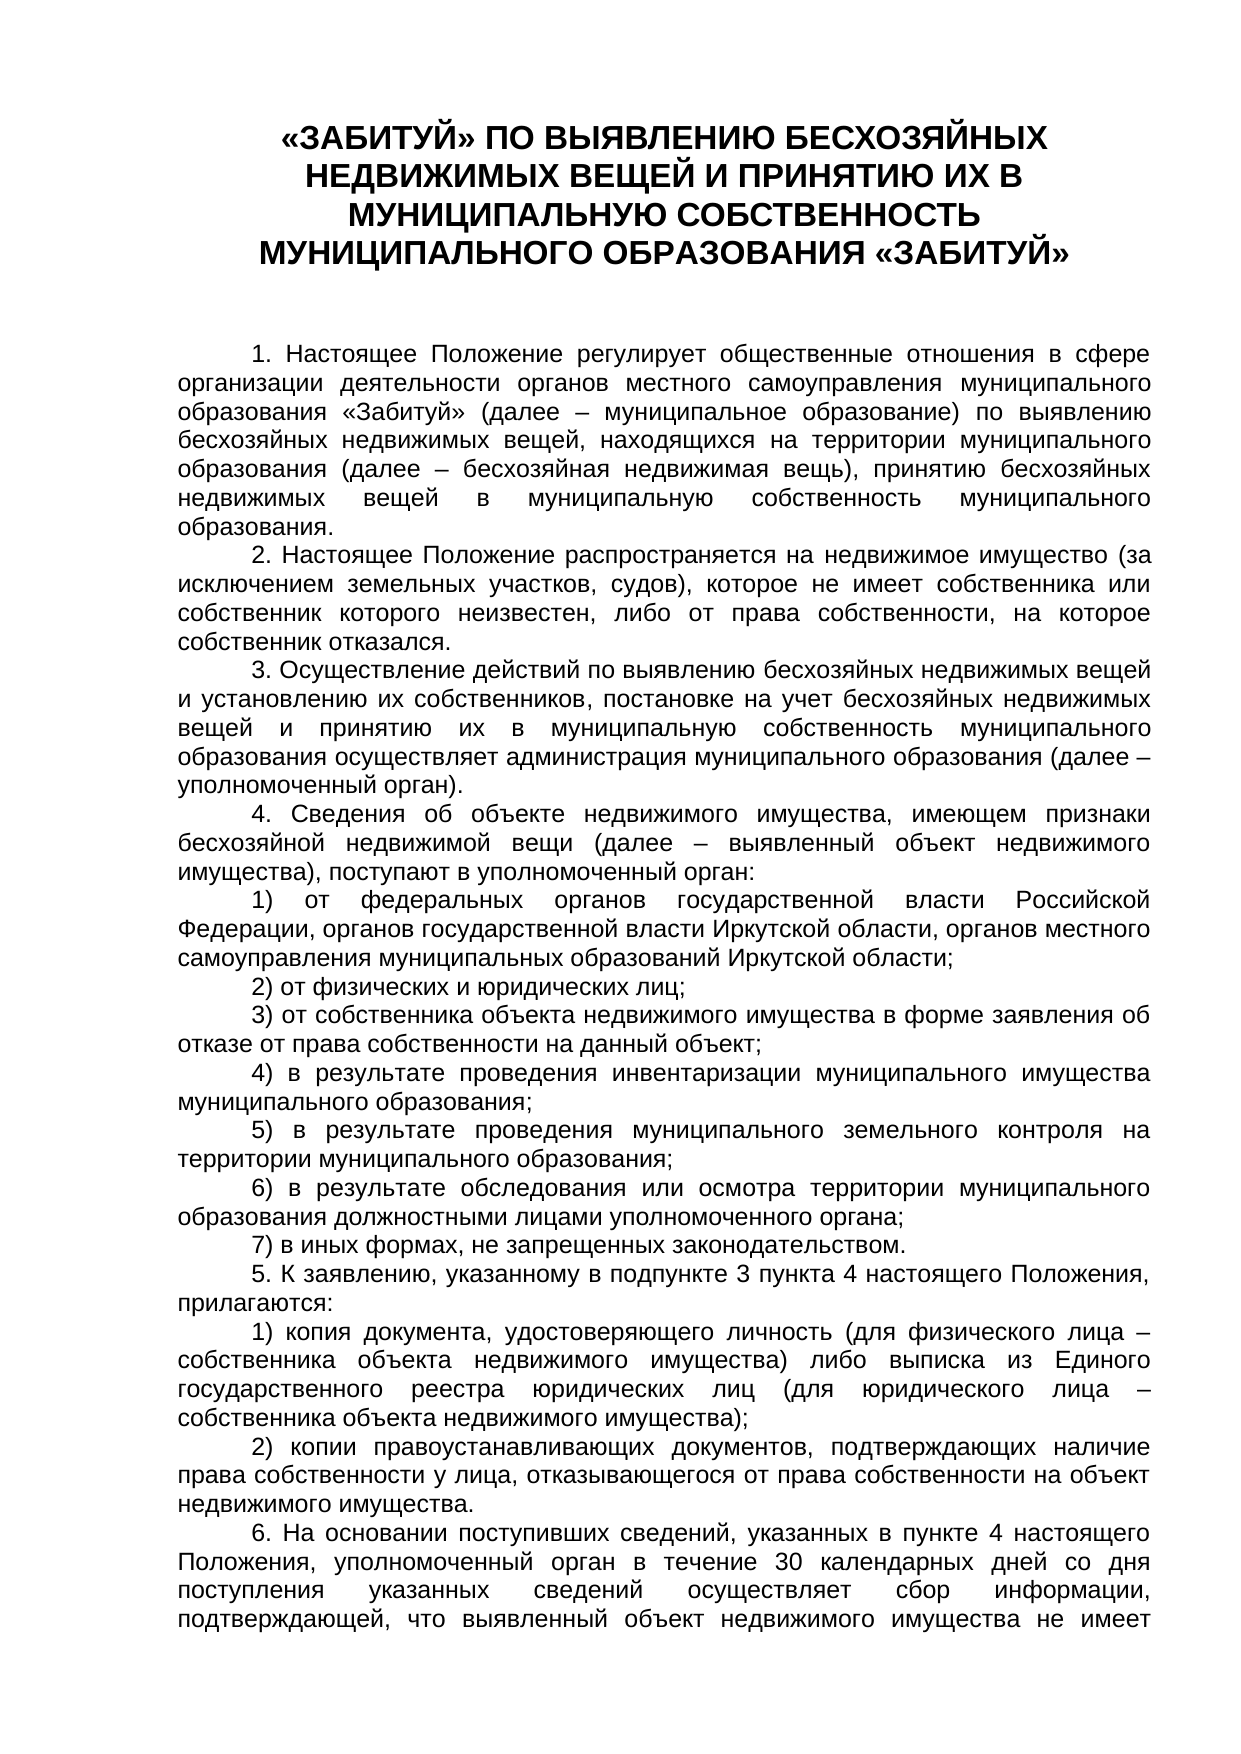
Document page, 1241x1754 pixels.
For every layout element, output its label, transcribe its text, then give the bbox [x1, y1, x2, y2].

text 7) в иных формах, не запрещенных законодательством. [177, 1230, 1152, 1259]
text 1) копия документа, удостоверяющего личность (для физического лица – собственника объекта недвижимого имущества) либо выписка из Единого государственного реестра юридических лиц (для юридического лица – собственника объекта недвижимого имущества); [177, 1316, 1152, 1431]
text 3) от собственника объекта недвижимого имущества в форме заявления об отказе от права собственности на данный объект; [177, 1000, 1152, 1058]
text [177, 1518, 1152, 1633]
text 2. Настоящее Положение распространяется на недвижимое имущество (за исключением земельных участков, судов), которое не имеет собственника или собственник которого неизвестен, либо от права собственности, на которое собственник отказался. [177, 540, 1152, 655]
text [177, 118, 1152, 272]
text 4. Сведения об объекте недвижимого имущества, имеющем признаки бесхозяйной недвижимой вещи (далее – выявленный объект недвижимого имущества), поступают в уполномоченный орган: [177, 799, 1152, 885]
text 2) копии правоустанавливающих документов, подтверждающих наличие права собственности у лица, отказывающегося от права собственности на объект недвижимого имущества. [177, 1431, 1152, 1518]
text 2) от физических и юридических лиц; [177, 971, 1152, 1000]
text 4) в результате проведения инвентаризации муниципального имущества муниципального образования; [177, 1058, 1152, 1115]
text 5. К заявлению, указанному в подпункте 3 пункта 4 настоящего Положения, прилагаются: [177, 1259, 1152, 1316]
text 5) в результате проведения муниципального земельного контроля на территории муниципального образования; [177, 1115, 1152, 1173]
text 1. Настоящее Положение регулирует общественные отношения в сфере организации деятельности органов местного самоуправления муниципального образования «Забитуй» (далее – муниципальное образование) по выявлению бесхозяйных недвижимых вещей, находящихся на территории муниципального образования (далее – бесхозяйная недвижимая вещь), принятию бесхозяйных недвижимых вещей в муниципальную собственность муниципального образования. [177, 339, 1152, 540]
text 1) от федеральных органов государственной власти Российской Федерации, органов государственной власти Иркутской области, органов местного самоуправления муниципальных образований Иркутской области; [177, 885, 1152, 971]
text 3. Осуществление действий по выявлению бесхозяйных недвижимых вещей и установлению их собственников, постановке на учет бесхозяйных недвижимых вещей и принятию их в муниципальную собственность муниципального образования осуществляет администрация муниципального образования (далее – уполномоченный орган). [177, 655, 1152, 799]
text 6) в результате обследования или осмотра территории муниципального образования должностными лицами уполномоченного органа; [177, 1173, 1152, 1230]
